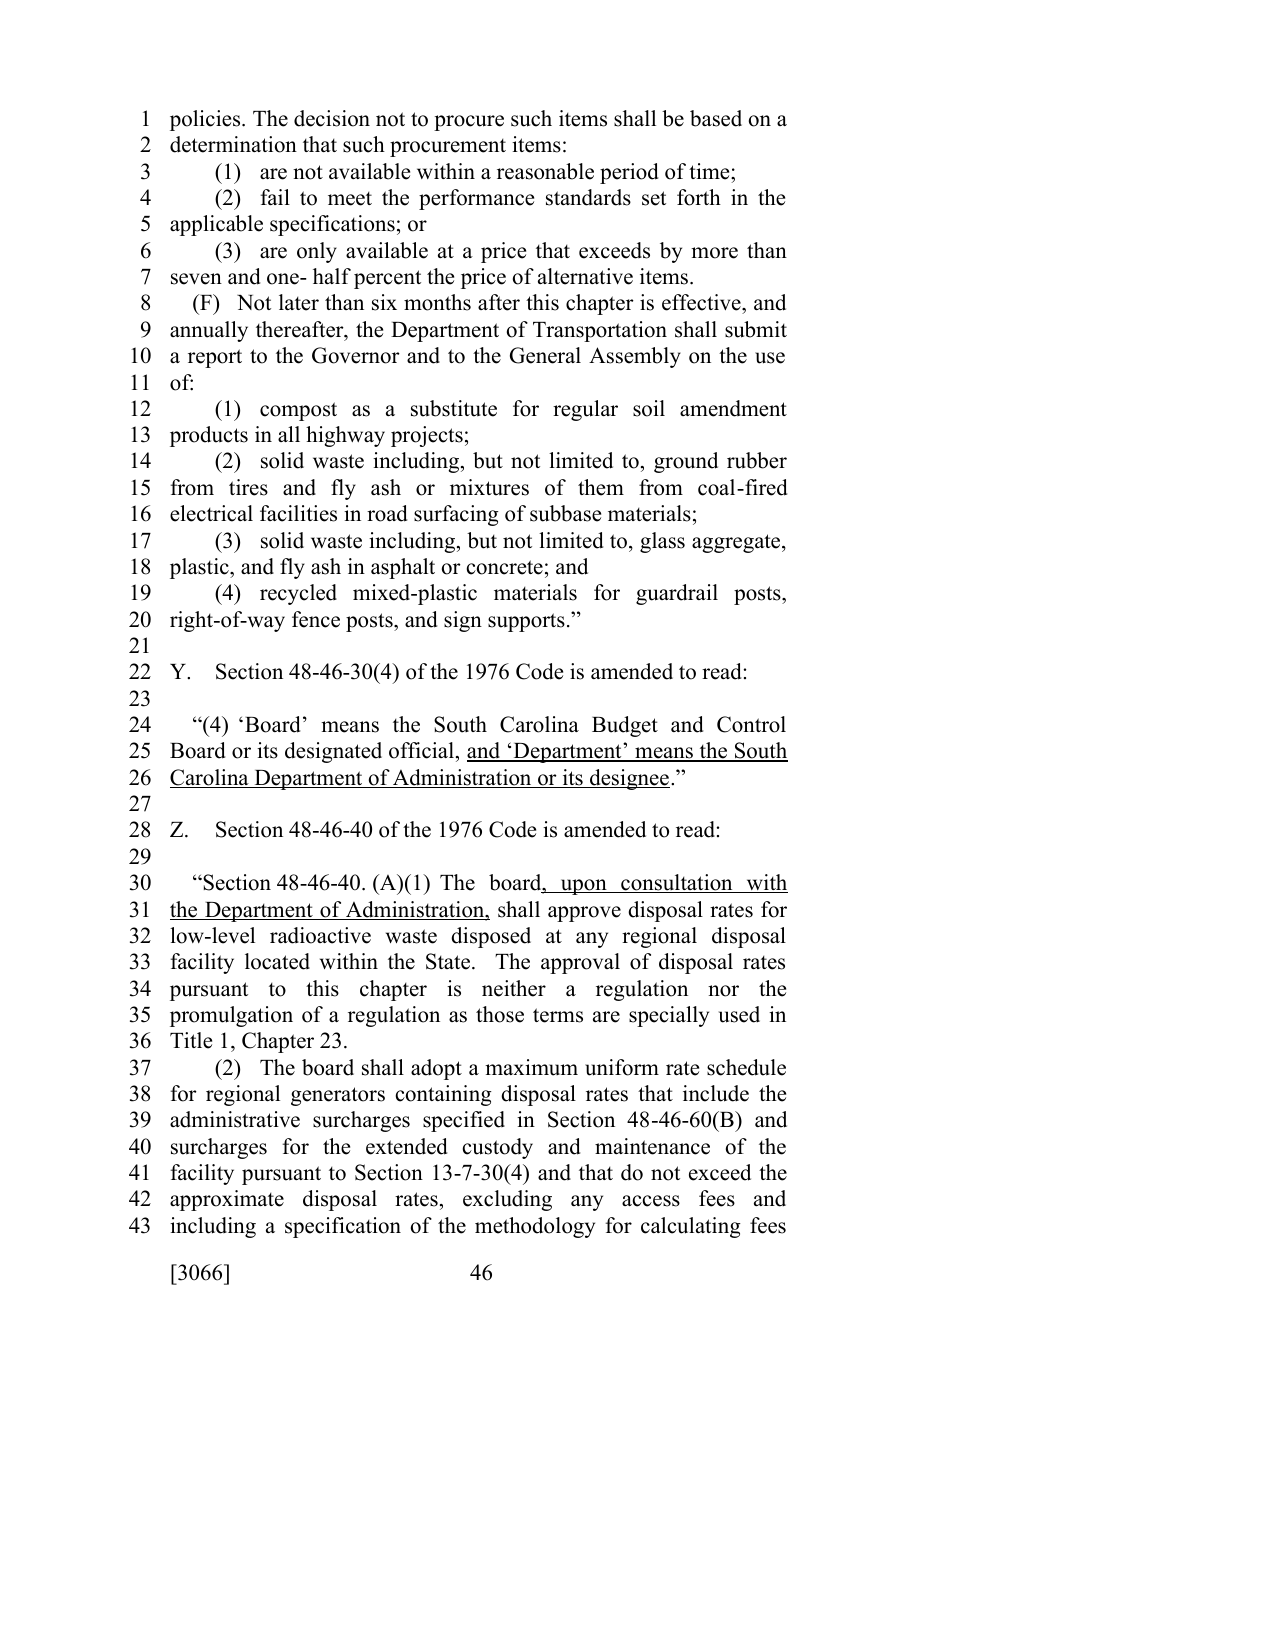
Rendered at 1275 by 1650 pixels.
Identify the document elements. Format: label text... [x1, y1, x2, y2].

text “Section 48-46-40. (A)(1) The board, upon consultation with the Department of Administration, shall approve disposal rates for low-level radioactive waste disposed at any regional disposal facility located within the State. The approval of disposal rates pursuant to this chapter is neither a regulation nor the promulgation of a regulation as those terms are specially used in Title 1, Chapter 23. [169, 869, 787, 1054]
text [169, 105, 787, 158]
text (F) Not later than six months after this chapter is effective, and annually thereafter, the Department of Transportation shall submit a report to the Governor and to the General Assembly on the use of: [169, 289, 787, 395]
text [169, 1054, 787, 1238]
text (3) solid waste including, but not limited to, glass aggregate, plastic, and fly ash in asphalt or concrete; and [169, 527, 787, 579]
text (2) fail to meet the performance standards set forth in the applicable specifications; or [169, 184, 787, 237]
text Y. Section 48-46-30(4) of the 1976 Code is amended to read: [169, 658, 787, 685]
text “(4) ‘Board’ means the South Carolina Budget and Control Board or its designated official, and ‘Department’ means the South Carolina Department of Administration or its designee.” [169, 711, 787, 790]
text (4) recycled mixed-plastic materials for guardrail posts, right-of-way fence posts, and sign supports.” [169, 579, 787, 632]
text (1) compost as a substitute for regular soil amendment products in all highway projects; [169, 395, 787, 448]
text Z. Section 48-46-40 of the 1976 Code is amended to read: [169, 817, 787, 843]
text (2) solid waste including, but not limited to, ground rubber from tires and fly ash or mixtures of them from coal-fired electrical facilities in road surfacing of subbase materials; [169, 448, 787, 527]
text (3) are only available at a price that exceeds by more than seven and one- half percent the price of alternative items. [169, 237, 787, 289]
text (1) are not available within a reasonable period of time; [169, 158, 787, 184]
